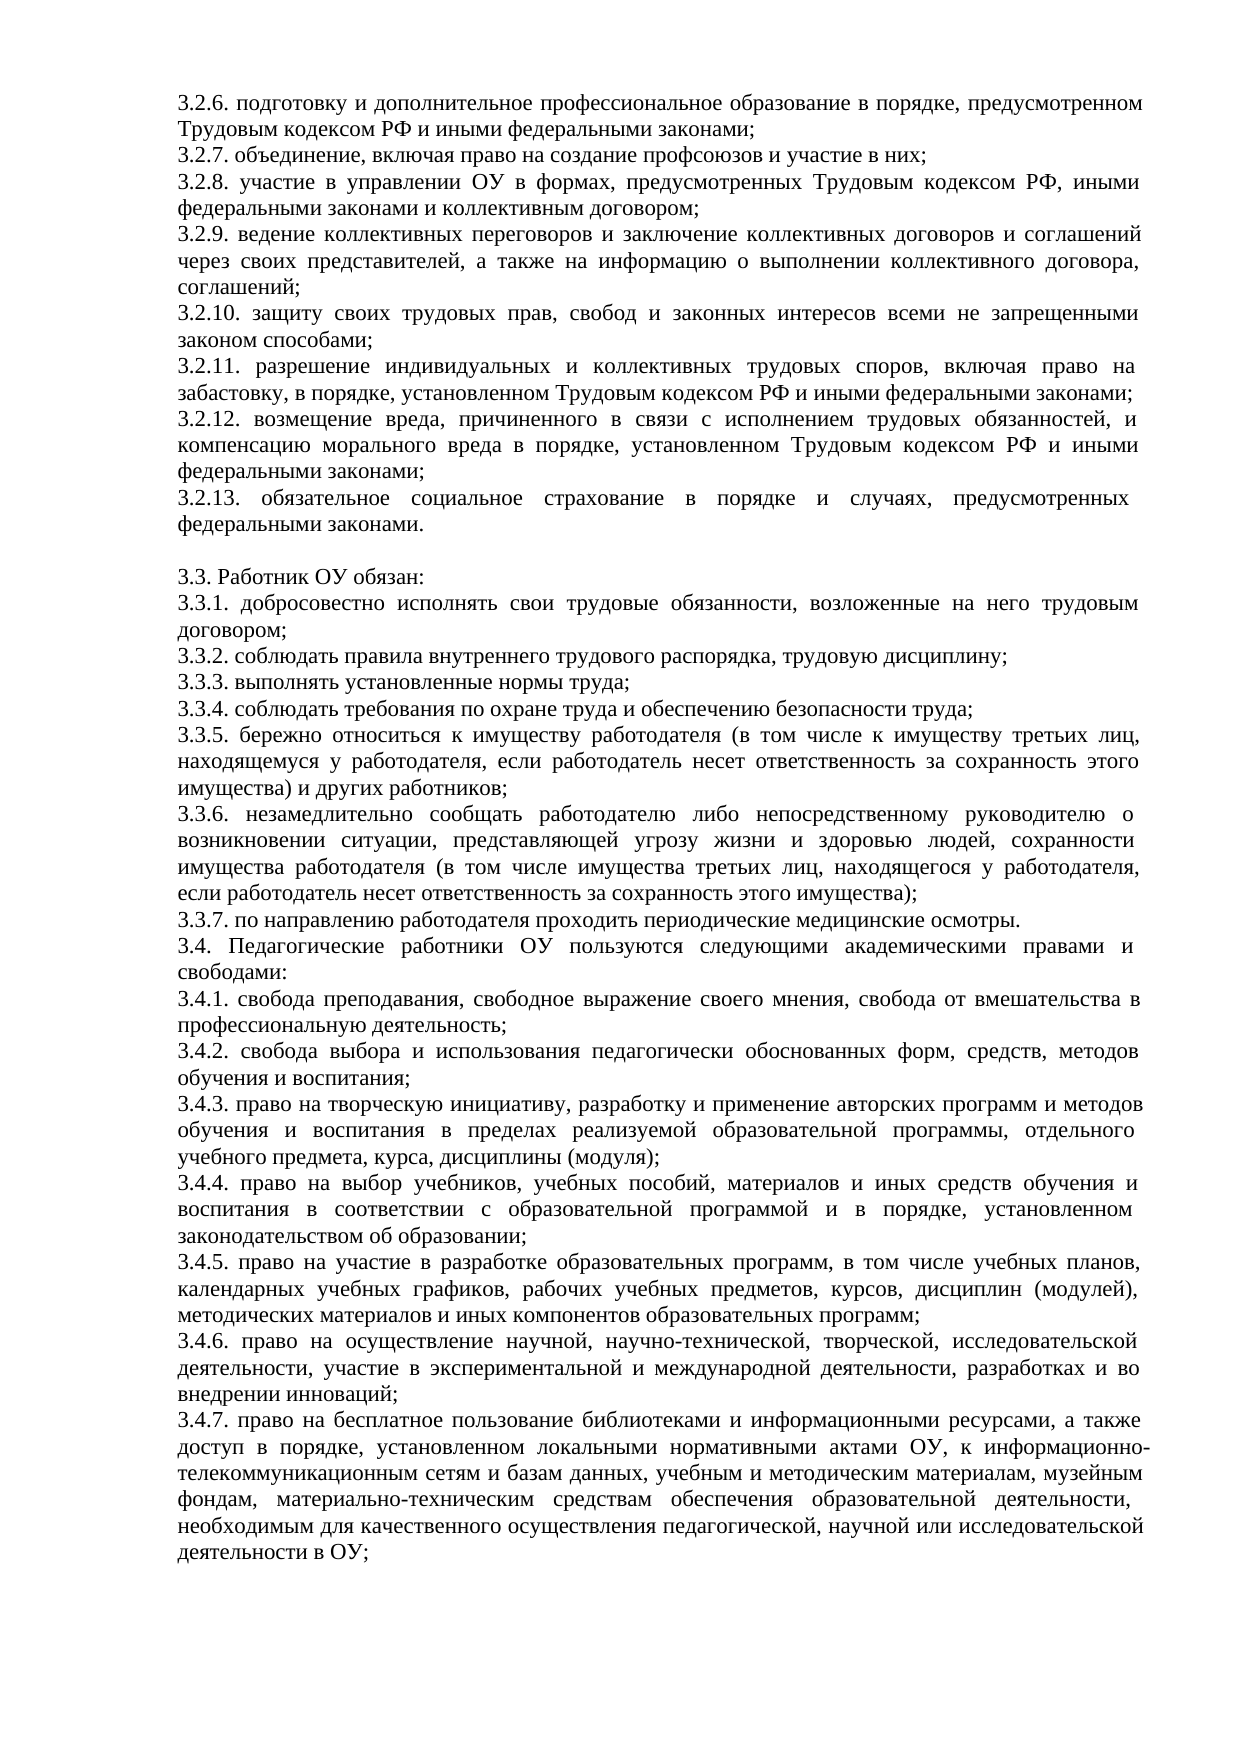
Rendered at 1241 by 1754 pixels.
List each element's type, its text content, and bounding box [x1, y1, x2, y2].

text 3.3.4. соблюдать требования по охране труда и обеспечению безопасности труда; [177, 695, 1152, 721]
text 3.3.5. бережно относиться к имуществу работодателя (в том числе к имуществу третьих лиц, находящемуся у работодателя, если работодатель несет ответственность за сохранность этого имущества) и других работников; [177, 721, 1152, 800]
text 3.2.8. участие в управлении ОУ в формах, предусмотренных Трудовым кодексом РФ, иными федеральными законами и коллективным договором; [177, 168, 1152, 220]
text 3.2.13. обязательное социальное страхование в порядке и случаях, предусмотренных федеральными законами. [177, 484, 1152, 537]
text 3.3.6. незамедлительно сообщать работодателю либо непосредственному руководителю о возникновении ситуации, представляющей угрозу жизни и здоровью людей, сохранности имущества работодателя (в том числе имущества третьих лиц, находящегося у работодателя, если работодатель несет ответственность за сохранность этого имущества); [177, 800, 1152, 906]
text 3.3.7. по направлению работодателя проходить периодические медицинские осмотры. [177, 906, 1152, 932]
text 3.2.7. объединение, включая право на создание профсоюзов и участие в них; [177, 141, 1152, 168]
text 3.2.11. разрешение индивидуальных и коллективных трудовых споров, включая право на забастовку, в порядке, установленном Трудовым кодексом РФ и иными федеральными законами; [177, 352, 1152, 405]
text 3.4.4. право на выбор учебников, учебных пособий, материалов и иных средств обучения и воспитания в соответствии с образовательной программой и в порядке, установленном законодательством об образовании; [177, 1169, 1152, 1248]
text 3.4.7. право на бесплатное пользование библиотеками и информационными ресурсами, а также доступ в порядке, установленном локальными нормативными актами ОУ, к информационно- телекоммуникационным сетям и базам данных, учебным и методическим материалам, музейным фондам, материально-техническим средствам обеспечения образовательной деятельности, необходимым для качественного осуществления педагогической, научной или исследовательской деятельности в ОУ; [177, 1406, 1152, 1564]
text 3.4. Педагогические работники ОУ пользуются следующими академическими правами и свободами: [177, 932, 1152, 985]
text 3.3. Работник ОУ обязан: [177, 563, 1152, 589]
text 3.2.6. подготовку и дополнительное профессиональное образование в порядке, предусмотренном Трудовым кодексом РФ и иными федеральными законами; [177, 89, 1152, 141]
text 3.4.2. свобода выбора и использования педагогически обоснованных форм, средств, методов обучения и воспитания; [177, 1037, 1152, 1090]
text 3.4.1. свобода преподавания, свободное выражение своего мнения, свобода от вмешательства в профессиональную деятельность; [177, 985, 1152, 1037]
text 3.3.3. выполнять установленные нормы труда; [177, 668, 1152, 695]
text 3.4.5. право на участие в разработке образовательных программ, в том числе учебных планов, календарных учебных графиков, рабочих учебных предметов, курсов, дисциплин (модулей), методических материалов и иных компонентов образовательных программ; [177, 1248, 1152, 1327]
text 3.2.12. возмещение вреда, причиненного в связи с исполнением трудовых обязанностей, и компенсацию морального вреда в порядке, установленном Трудовым кодексом РФ и иными федеральными законами; [177, 405, 1152, 484]
text 3.4.3. право на творческую инициативу, разработку и применение авторских программ и методов обучения и воспитания в пределах реализуемой образовательной программы, отдельного учебного предмета, курса, дисциплины (модуля); [177, 1090, 1152, 1169]
text 3.2.10. защиту своих трудовых прав, свобод и законных интересов всеми не запрещенными законом способами; [177, 299, 1152, 352]
text 3.4.6. право на осуществление научной, научно-технической, творческой, исследовательской деятельности, участие в экспериментальной и международной деятельности, разработках и во внедрении инноваций; [177, 1327, 1152, 1406]
text 3.2.9. ведение коллективных переговоров и заключение коллективных договоров и соглашений через своих представителей, а также на информацию о выполнении коллективного договора, соглашений; [177, 220, 1152, 299]
text 3.3.1. добросовестно исполнять свои трудовые обязанности, возложенные на него трудовым договором; [177, 589, 1152, 642]
text 3.3.2. соблюдать правила внутреннего трудового распорядка, трудовую дисциплину; [177, 642, 1152, 668]
